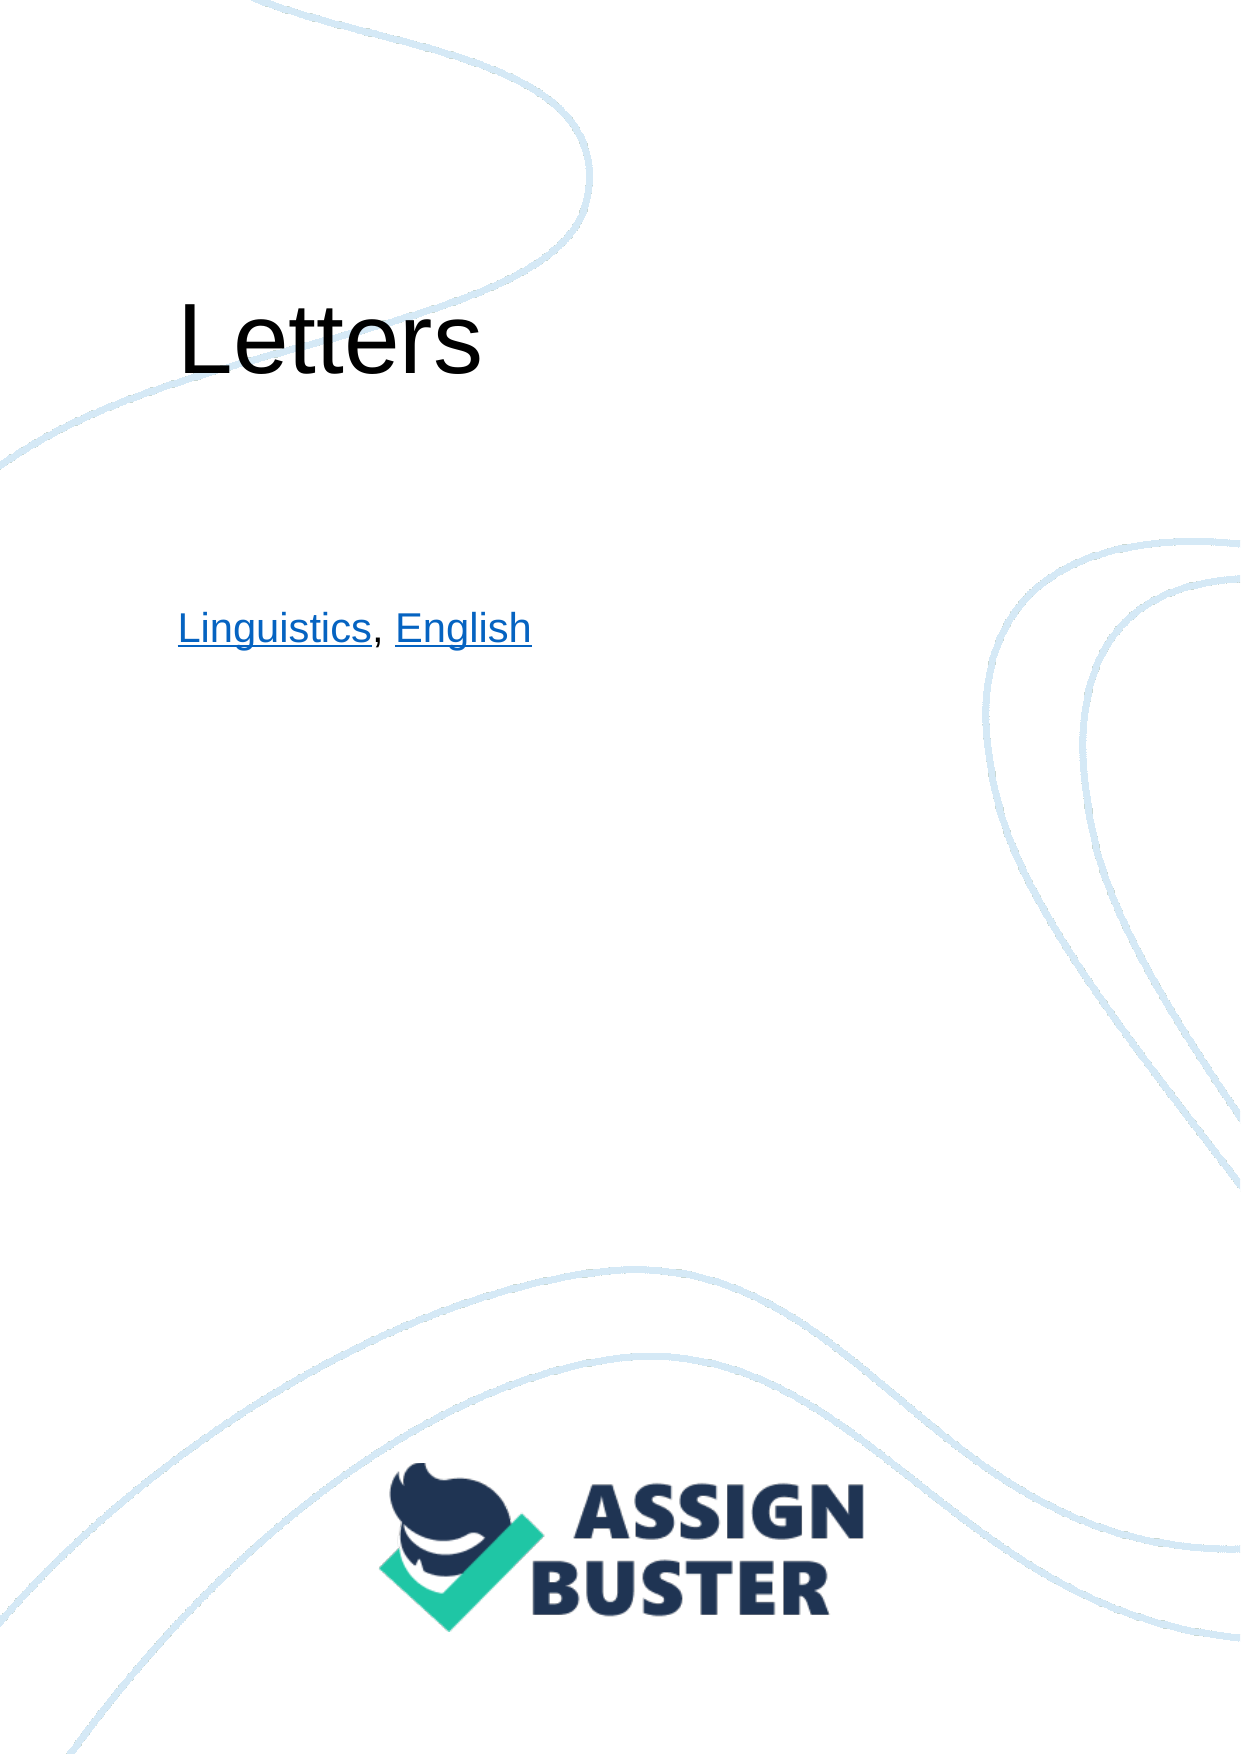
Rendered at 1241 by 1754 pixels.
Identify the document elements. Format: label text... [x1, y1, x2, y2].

text Linguistics, English [177, 604, 1152, 652]
picture [0, 0, 1241, 1754]
subtitle Letters [177, 279, 1152, 394]
